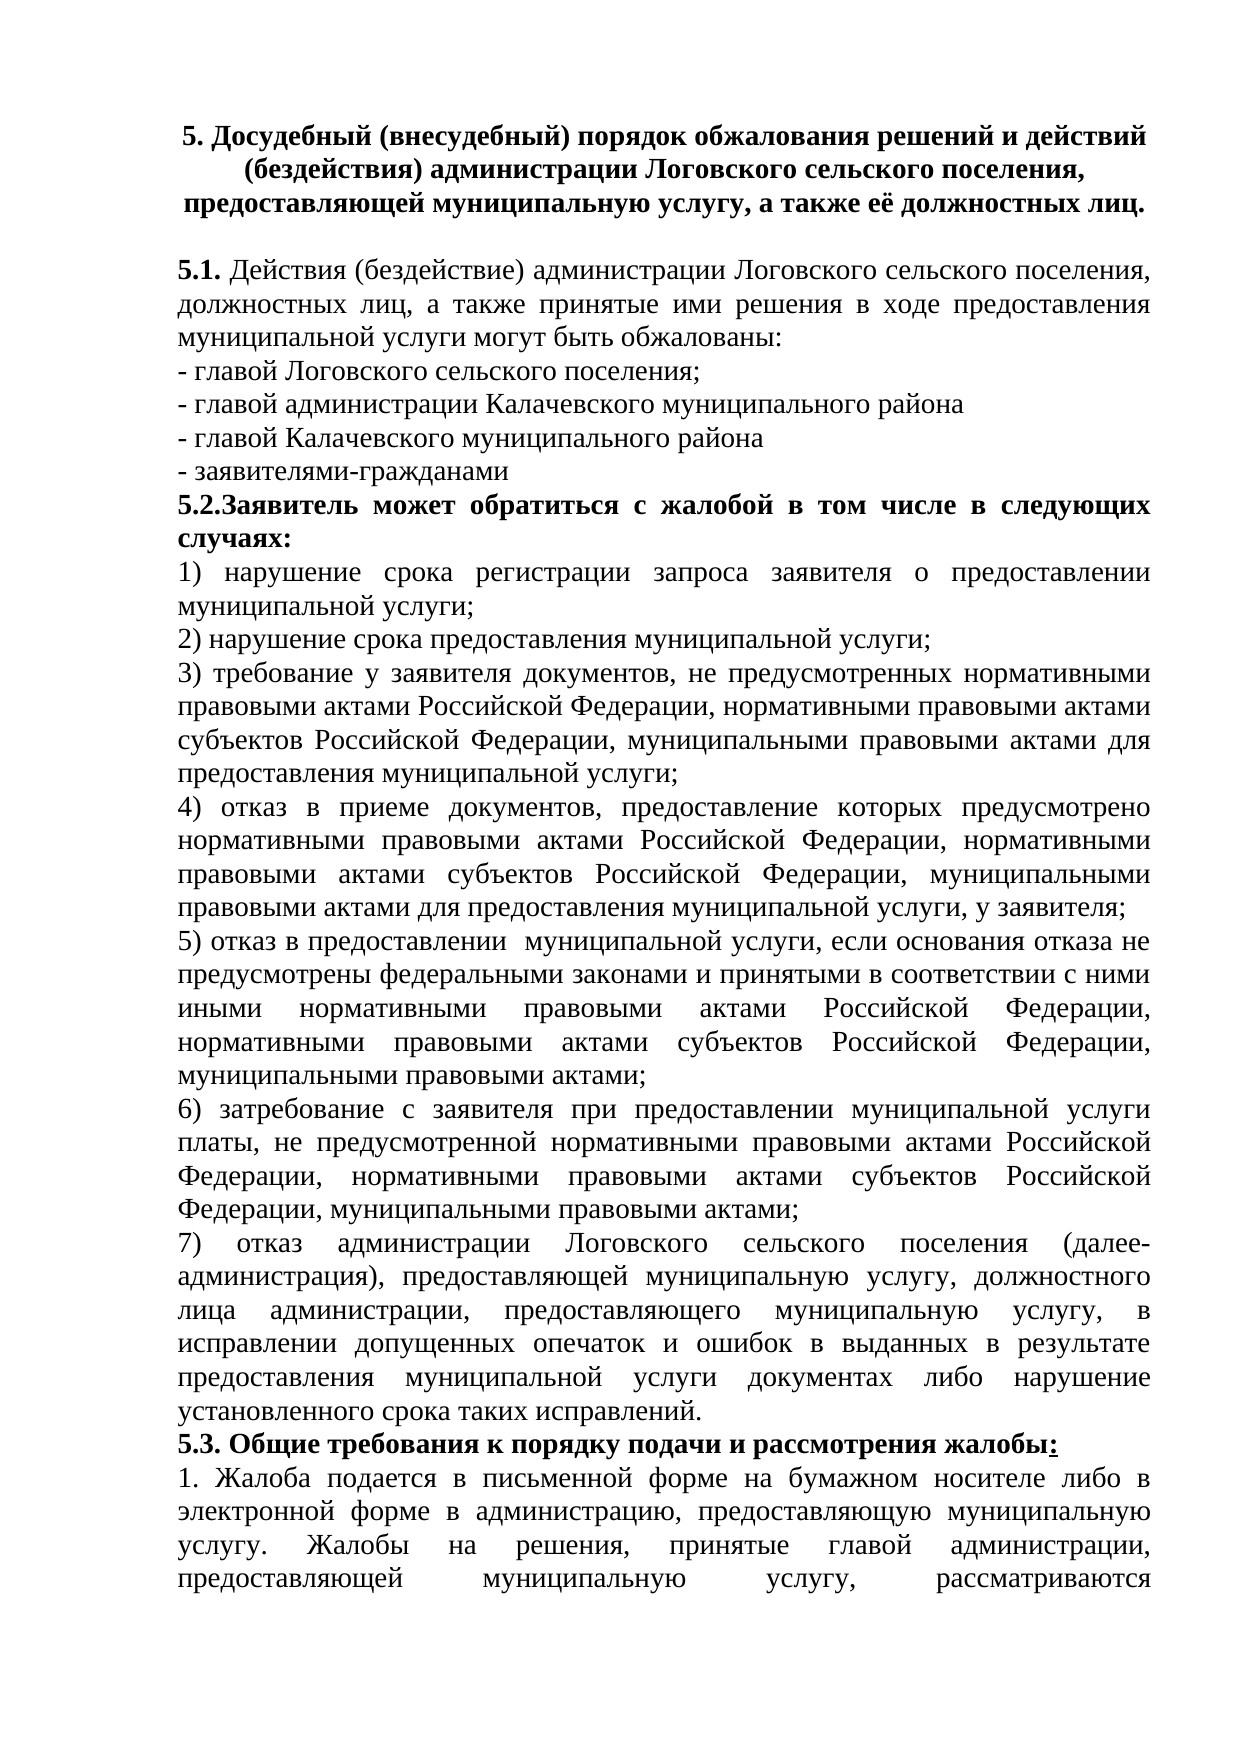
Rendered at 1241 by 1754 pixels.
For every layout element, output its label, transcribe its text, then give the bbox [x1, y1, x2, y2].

text 5. Досудебный (внесудебный) порядок обжалования решений и действий (бездействия) администрации Логовского сельского поселения, предоставляющей муниципальную услугу, а также её должностных лиц. [177, 118, 1152, 219]
text 4) отказ в приеме документов, предоставление которых предусмотрено нормативными правовыми актами Российской Федерации, нормативными правовыми актами субъектов Российской Федерации, муниципальными правовыми актами для предоставления муниципальной услуги, у заявителя; [177, 789, 1152, 923]
text 6) затребование с заявителя при предоставлении муниципальной услуги платы, не предусмотренной нормативными правовыми актами Российской Федерации, нормативными правовыми актами субъектов Российской Федерации, муниципальными правовыми актами; [177, 1091, 1152, 1225]
text 5.2.Заявитель может обратиться с жалобой в том числе в следующих случаях: [177, 487, 1152, 554]
text 1) нарушение срока регистрации запроса заявителя о предоставлении муниципальной услуги; [177, 554, 1152, 621]
text 5.1. Действия (бездействие) администрации Логовского сельского поселения, должностных лиц, а также принятые ими решения в ходе предоставления муниципальной услуги могут быть обжалованы: [177, 252, 1152, 353]
text 7) отказ администрации Логовского сельского поселения (далее-администрация), предоставляющей муниципальную услугу, должностного лица администрации, предоставляющего муниципальную услугу, в исправлении допущенных опечаток и ошибок в выданных в результате предоставления муниципальной услуги документах либо нарушение установленного срока таких исправлений. [177, 1225, 1152, 1426]
text - главой Логовского сельского поселения; [177, 353, 1152, 386]
text 5) отказ в предоставлении муниципальной услуги, если основания отказа не предусмотрены федеральными законами и принятыми в соответствии с ними иными нормативными правовыми актами Российской Федерации, нормативными правовыми актами субъектов Российской Федерации, муниципальными правовыми актами; [177, 923, 1152, 1091]
text - главой администрации Калачевского муниципального района [177, 386, 1152, 420]
text 3) требование у заявителя документов, не предусмотренных нормативными правовыми актами Российской Федерации, нормативными правовыми актами субъектов Российской Федерации, муниципальными правовыми актами для предоставления муниципальной услуги; [177, 655, 1152, 789]
text - заявителями-гражданами [177, 453, 1152, 487]
text - главой Калачевского муниципального района [177, 420, 1152, 453]
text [177, 1460, 1152, 1594]
text 5.3. Общие требования к порядку подачи и рассмотрения жалобы: [177, 1426, 1152, 1460]
text 2) нарушение срока предоставления муниципальной услуги; [177, 621, 1152, 655]
